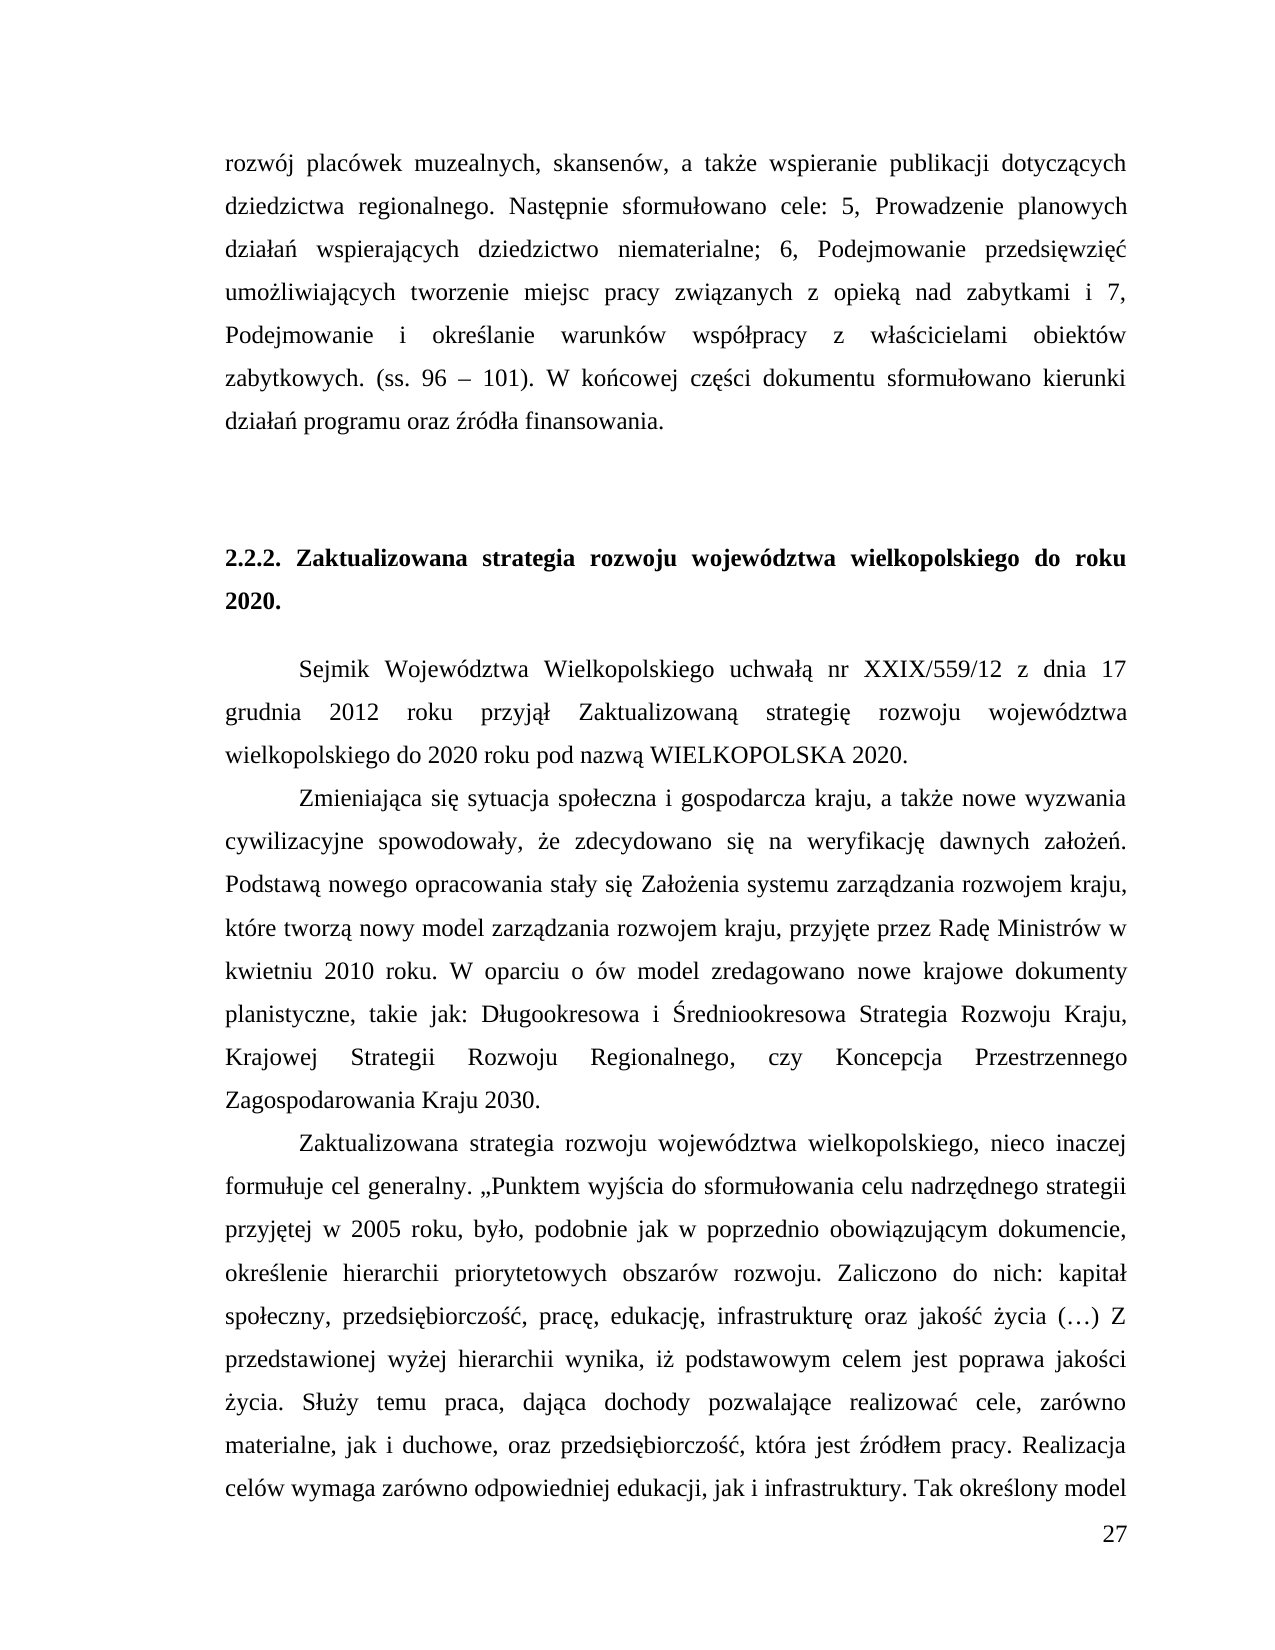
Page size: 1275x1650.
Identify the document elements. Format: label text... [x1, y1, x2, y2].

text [225, 1128, 1127, 1502]
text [225, 148, 1127, 435]
text Sejmik Województwa Wielkopolskiego uchwałą nr XXIX/559/12 z dnia 17 grudnia 2012 roku przyjął Zaktualizowaną strategię rozwoju województwa wielkopolskiego do 2020 roku pod nazwą WIELKOPOLSKA 2020. [225, 654, 1127, 769]
text 2.2.2. Zaktualizowana strategia rozwoju województwa wielkopolskiego do roku 2020. [225, 543, 1127, 614]
text Zmieniająca się sytuacja społeczna i gospodarcza kraju, a także nowe wyzwania cywilizacyjne spowodowały, że zdecydowano się na weryfikację dawnych założeń. Podstawą nowego opracowania stały się Założenia systemu zarządzania rozwojem kraju, które tworzą nowy model zarządzania rozwojem kraju, przyjęte przez Radę Ministrów w kwietniu 2010 roku. W oparciu o ów model zredagowano nowe krajowe dokumenty planistyczne, takie jak: Długookresowa i Średniookresowa Strategia Rozwoju Kraju, Krajowej Strategii Rozwoju Regionalnego, czy Koncepcja Przestrzennego Zagospodarowania Kraju 2030. [225, 783, 1127, 1114]
